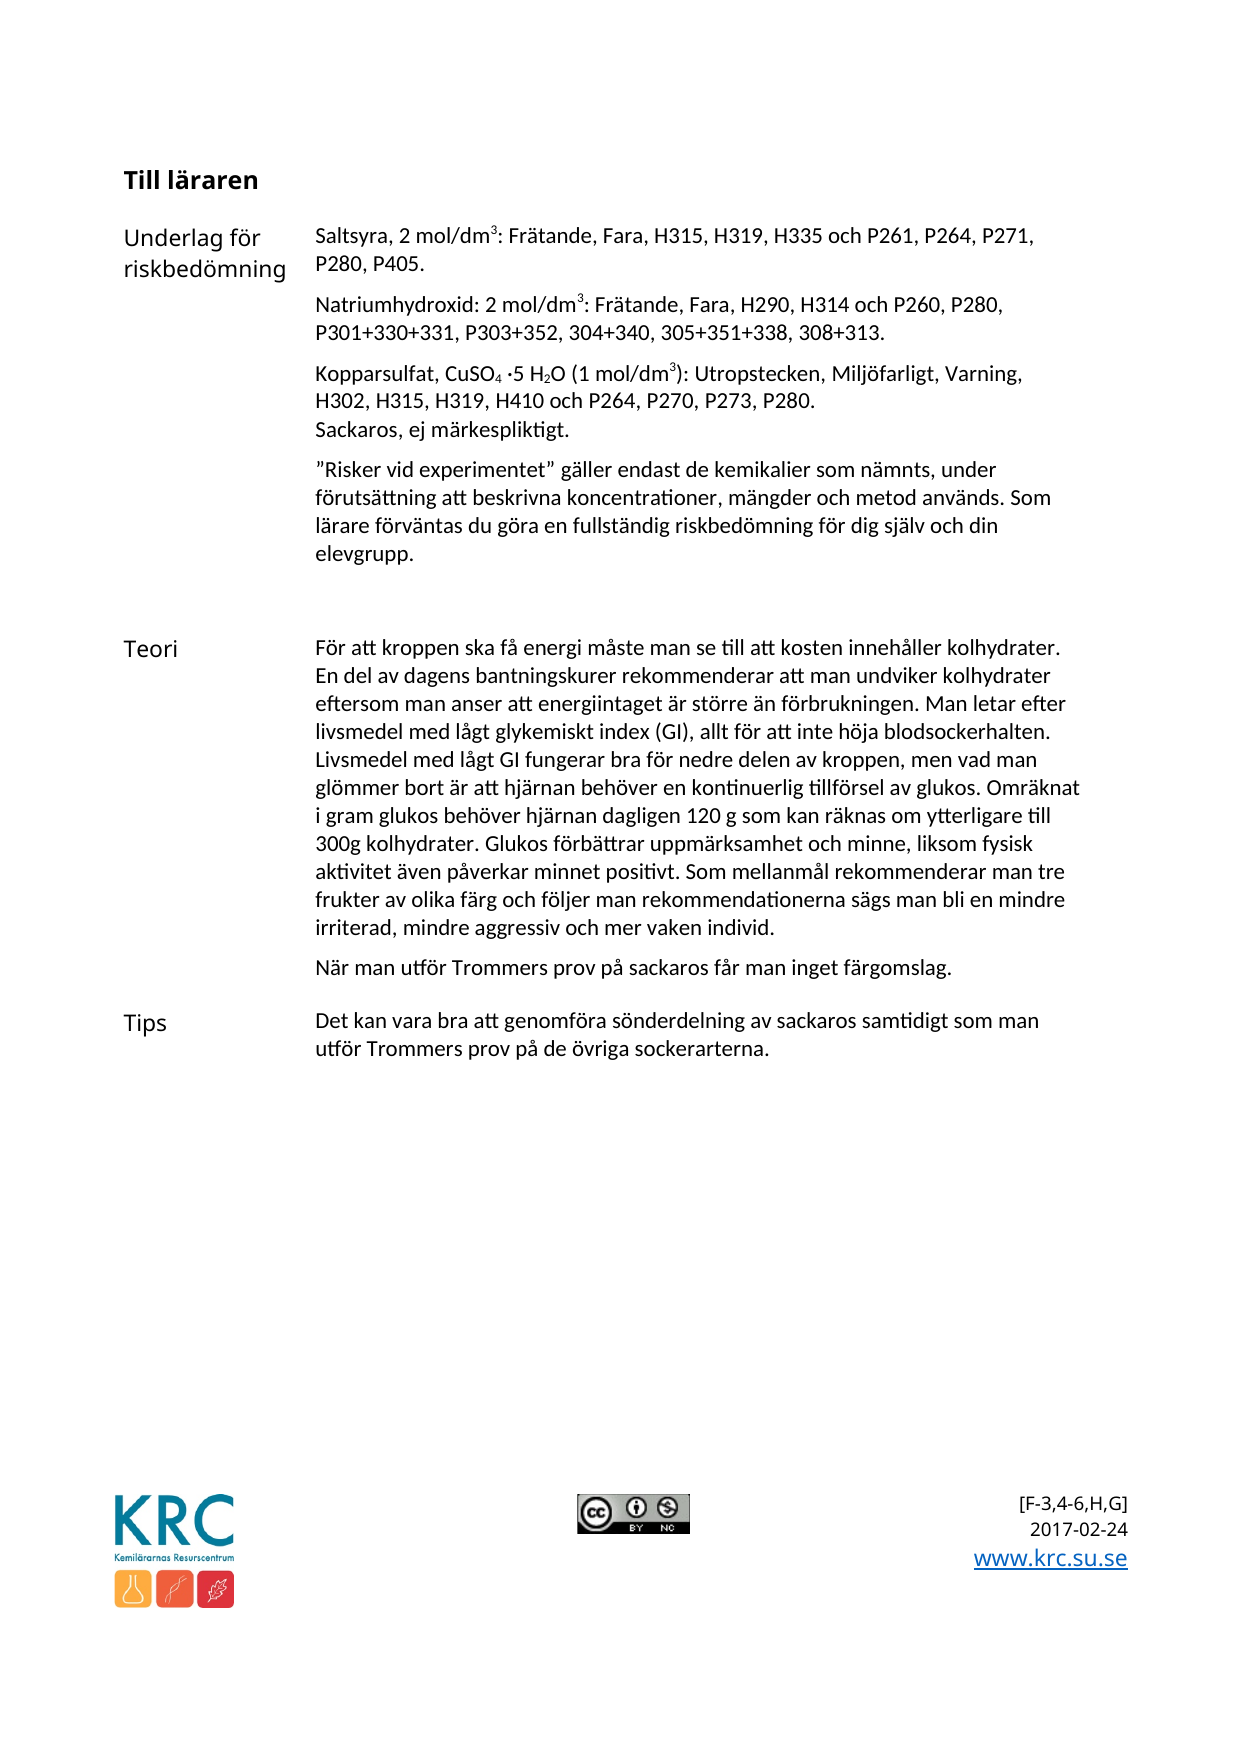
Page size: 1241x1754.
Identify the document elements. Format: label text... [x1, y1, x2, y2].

table_cell Saltsyra, 2 mol/dm3: Frätande, Fara, H315, H319, H335 och P261, P264, P271, P280, P405. Natriumhydroxid: 2 mol/dm3: Frätande, Fara, H290, H314 och P260, P280, P301+330+331, P303+352, 304+340, 305+351+338, 308+313. Kopparsulfat, CuSO4 ·5 H2O (1 mol/dm3): Utropstecken, Miljöfarligt, Varning, H302, H315, H319, H410 och P264, P270, P273, P280. Sackaros, ej märkespliktigt. ”Risker vid experimentet” gäller endast de kemikalier som nämnts, under förutsättning att beskrivna koncentrationer, mängder och metod används. Som lärare förväntas du göra en fullständig riskbedömning för dig själv och din elevgrupp. [304, 209, 1101, 620]
picture [114, 1494, 234, 1608]
table_cell Tips [112, 994, 304, 1075]
picture [577, 1494, 690, 1534]
table_cell Underlag för riskbedömning [112, 209, 304, 620]
table_cell Det kan vara bra att genomföra sönderdelning av sackaros samtidigt som man utför Trommers prov på de övriga sockerarterna. [304, 994, 1101, 1075]
table_cell För att kroppen ska få energi måste man se till att kosten innehåller kolhydrater. En del av dagens bantningskurer rekommenderar att man undviker kolhydrater eftersom man anser att energiintaget är större än förbrukningen. Man letar efter livsmedel med lågt glykemiskt index (GI), allt för att inte höja blodsockerhalten. Livsmedel med lågt GI fungerar bra för nedre delen av kroppen, men vad man glömmer bort är att hjärnan behöver en kontinuerlig tillförsel av glukos. Omräknat i gram glukos behöver hjärnan dagligen 120 g som kan räknas om ytterligare till 300g kolhydrater. Glukos förbättrar uppmärksamhet och minne, liksom fysisk aktivitet även påverkar minnet positivt. Som mellanmål rekommenderar man tre frukter av olika färg och följer man rekommendationerna sägs man bli en mindre irriterad, mindre aggressiv och mer vaken individ. När man utför Trommers prov på sackaros får man inget färgomslag. [304, 620, 1101, 994]
table_header Till läraren [112, 150, 1101, 209]
table_cell Teori [112, 620, 304, 994]
